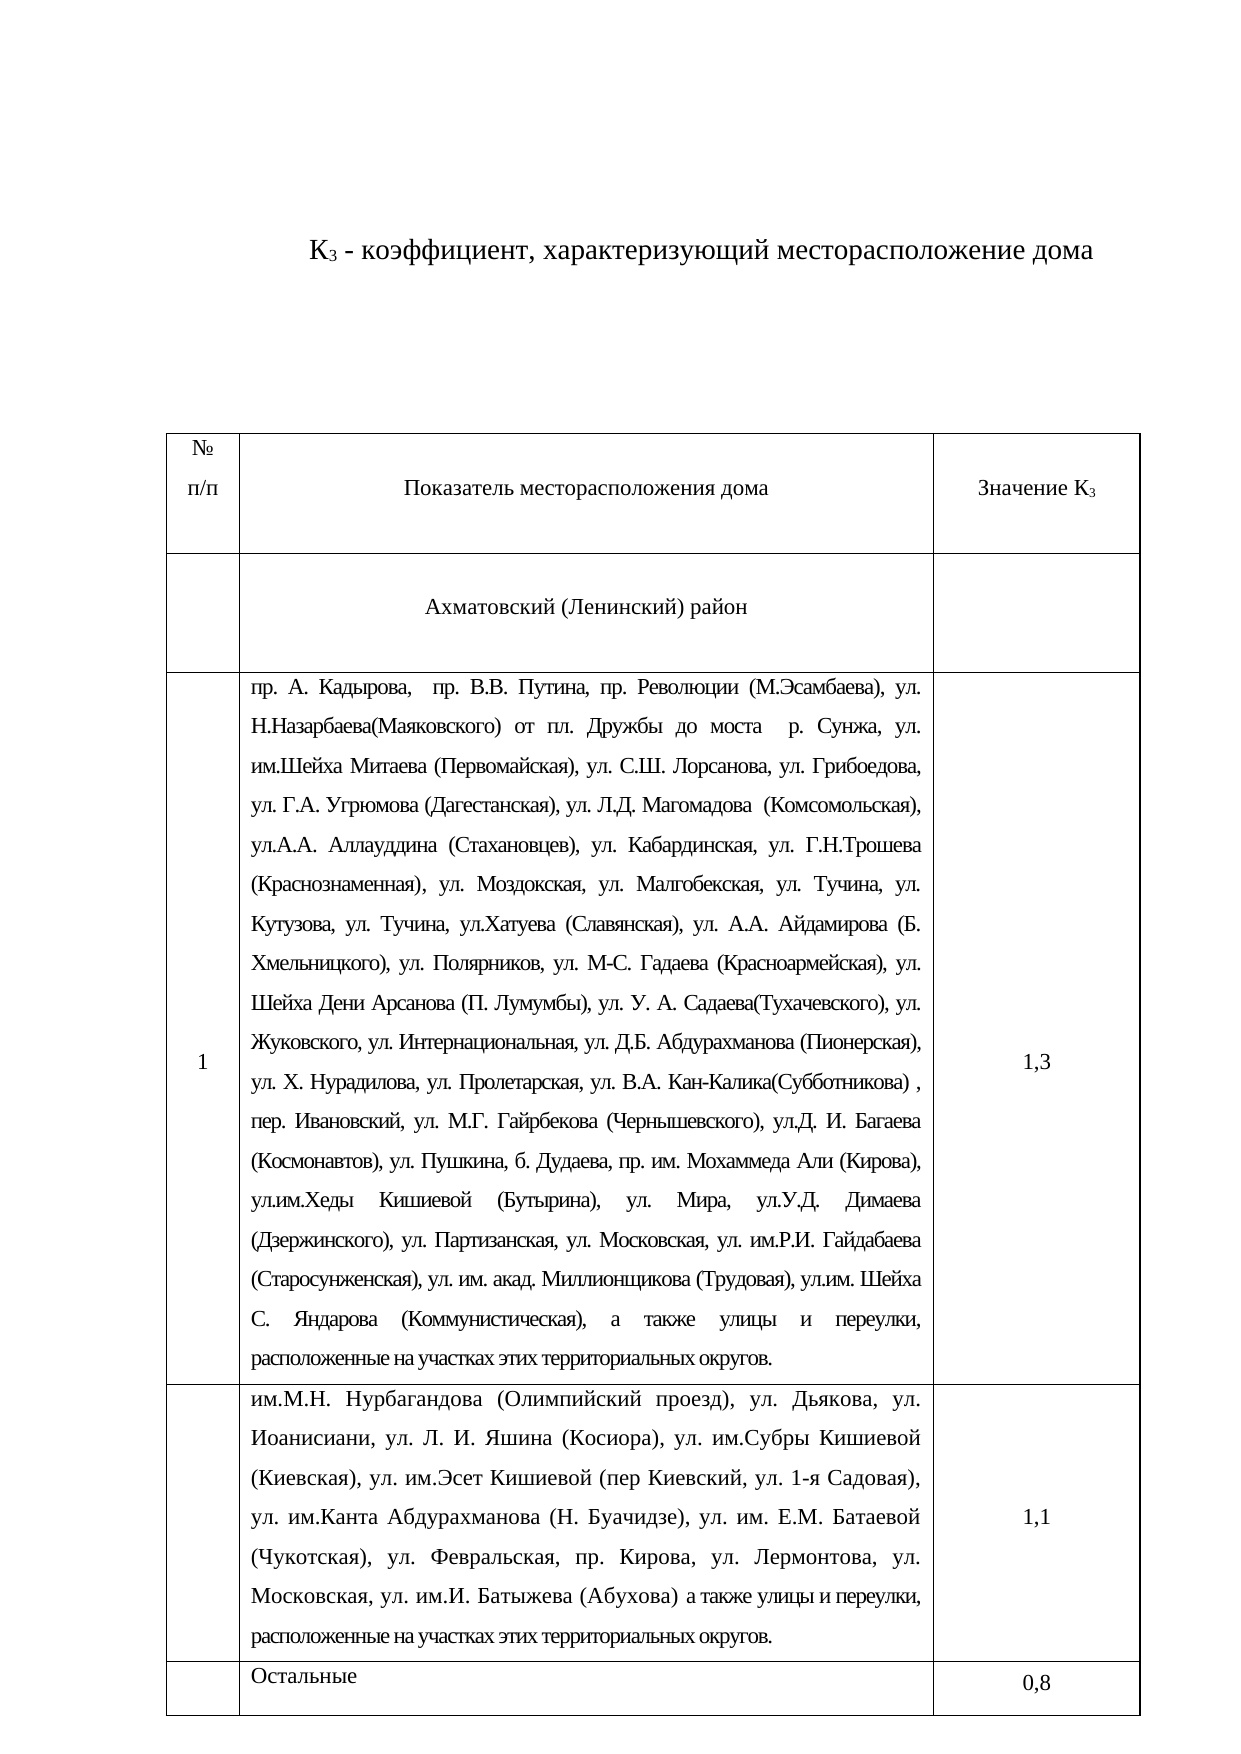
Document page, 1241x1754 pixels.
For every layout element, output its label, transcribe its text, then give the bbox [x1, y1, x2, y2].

table_header Значение К3 [934, 434, 1139, 553]
table_cell Остальные [240, 1662, 933, 1715]
table_cell [934, 554, 1139, 672]
table_header № п/п [167, 434, 239, 553]
table_header Показатель месторасположения дома [240, 434, 933, 553]
table_cell 1,1 [934, 1385, 1139, 1661]
table_cell [167, 554, 239, 672]
table_cell 0,8 [934, 1662, 1139, 1715]
table_cell Ахматовский (Ленинский) район [240, 554, 933, 672]
table_cell [167, 1662, 239, 1715]
table_cell 1 [167, 673, 239, 1384]
table_cell пр. А. Кадырова, пр. В.В. Путина, пр. Революции (М.Эсамбаева), ул. Н.Назарбаева(Маяковского) от пл. Дружбы до моста р. Сунжа, ул. им.Шейха Митаева (Первомайская), ул. С.Ш. Лорсанова, ул. Грибоедова, ул. Г.А. Угрюмова (Дагестанская), ул. Л.Д. Магомадова (Комсомольская), ул.А.А. Аллауддина (Стахановцев), ул. Кабардинская, ул. Г.Н.Трошева (Краснознаменная), ул. Моздокская, ул. Малгобекская, ул. Тучина, ул. Кутузова, ул. Тучина, ул.Хатуева (Славянская), ул. А.А. Айдамирова (Б. Хмельницкого), ул. Полярников, ул. М-С. Гадаева (Красноармейская), ул. Шейха Дени Арсанова (П. Лумумбы), ул. У. А. Садаева(Тухачевского), ул. Жуковского, ул. Интернациональная, ул. Д.Б. Абдурахманова (Пионерская), ул. Х. Нурадилова, ул. Пролетарская, ул. В.А. Кан-Калика(Субботникова) , пер. Ивановский, ул. М.Г. Гайрбекова (Чернышевского), ул.Д. И. Багаева (Космонавтов), ул. Пушкина, б. Дудаева, пр. им. Мохаммеда Али (Кирова), ул.им.Хеды Кишиевой (Бутырина), ул. Мира, ул.У.Д. Димаева (Дзержинского), ул. Партизанская, ул. Московская, ул. им.Р.И. Гайдабаева (Старосунженская), ул. им. акад. Миллионщикова (Трудовая), ул.им. Шейха С. Яндарова (Коммунистическая), а также улицы и переулки, расположенные на участках этих территориальных округов. [240, 673, 933, 1384]
table_cell [167, 1385, 239, 1661]
text К3 - коэффициент, характеризующий месторасположение дома [177, 232, 1152, 265]
table_cell 1,3 [934, 673, 1139, 1384]
table_cell им.М.Н. Нурбагандова (Олимпийский проезд), ул. Дьякова, ул. Иоанисиани, ул. Л. И. Яшина (Косиора), ул. им.Субры Кишиевой (Киевская), ул. им.Эсет Кишиевой (пер Киевский, ул. 1-я Садовая), ул. им.Канта Абдурахманова (Н. Буачидзе), ул. им. Е.М. Батаевой (Чукотская), ул. Февральская, пр. Кирова, ул. Лермонтова, ул. Московская, ул. им.И. Батыжева (Абухова) а также улицы и переулки, расположенные на участках этих территориальных округов. [240, 1385, 933, 1661]
